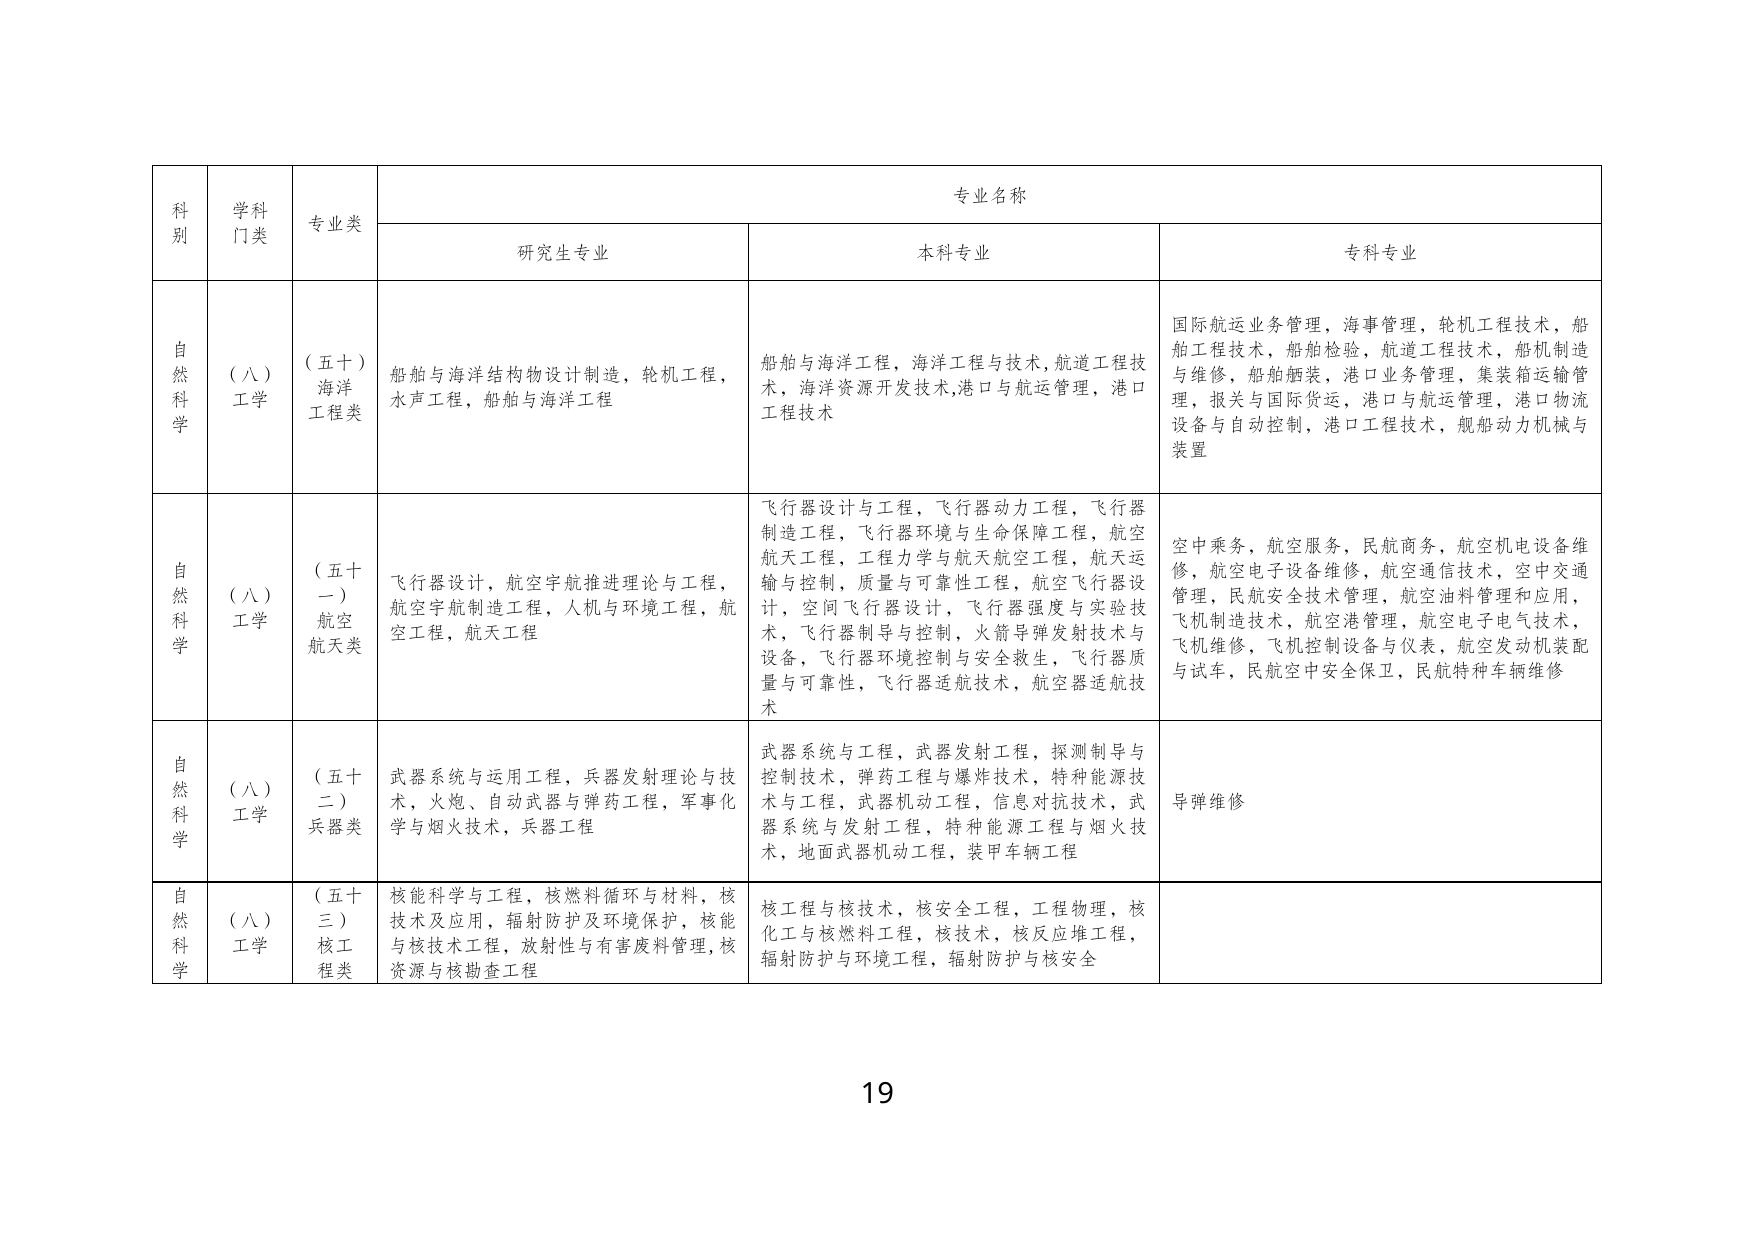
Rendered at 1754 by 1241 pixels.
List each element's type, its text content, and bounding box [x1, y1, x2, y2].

table_cell 武器系统与运用工程，兵器发射理论与技术，火炮、自动武器与弹药工程，军事化学与烟火技术，兵器工程 [378, 721, 748, 881]
table_cell 船舶与海洋结构物设计制造，轮机工程，水声工程，船舶与海洋工程 [378, 281, 748, 493]
table_cell （五十） 海洋 工程类 [293, 281, 377, 493]
table_cell （八） 工学 [208, 721, 292, 881]
table_cell 本科专业 [749, 224, 1159, 279]
table_cell （五十三） 核工 程类 [293, 883, 377, 982]
table_cell 自然科学 [153, 494, 207, 720]
table_cell 核能科学与工程，核燃料循环与材料，核技术及应用，辐射防护及环境保护，核能与核技术工程，放射性与有害废料管理, 核资源与核勘查工程 [378, 883, 748, 982]
table_cell （八） 工学 [208, 883, 292, 982]
table_cell 船舶与海洋工程，海洋工程与技术, 航道工程技术，海洋资源开发技术,港口与航运管理，港口工程技术 [749, 281, 1159, 493]
table_cell （五十二） 兵器类 [293, 721, 377, 881]
table_cell （五十一） 航空 航天类 [293, 494, 377, 720]
table_cell 自然科学 [153, 721, 207, 881]
table_cell 专科专业 [1160, 224, 1601, 279]
table_cell 自然科学 [153, 883, 207, 982]
table_cell [1160, 883, 1601, 982]
table_cell 研究生专业 [378, 224, 748, 279]
table_header 科别 [153, 166, 207, 279]
table_cell （八） 工学 [208, 494, 292, 720]
table_header 专业类 [293, 166, 377, 279]
table_cell 核工程与核技术，核安全工程，工程物理，核化工与核燃料工程，核技术，核反应堆工程，辐射防护与环境工程，辐射防护与核安全 [749, 883, 1159, 982]
table_cell 飞行器设计与工程，飞行器动力工程，飞行器制造工程，飞行器环境与生命保障工程，航空航天工程，工程力学与航天航空工程，航天运输与控制，质量与可靠性工程，航空飞行器设计，空间飞行器设计，飞行器强度与实验技术，飞行器制导与控制，火箭导弹发射技术与设备，飞行器环境控制与安全救生，飞行器质量与可靠性，飞行器适航技术，航空器适航技术 [749, 494, 1159, 720]
table_cell 国际航运业务管理，海事管理，轮机工程技术，船舶工程技术，船舶检验，航道工程技术，船机制造与维修，船舶舾装，港口业务管理，集装箱运输管理，报关与国际货运，港口与航运管理，港口物流设备与自动控制，港口工程技术，舰船动力机械与装置 [1160, 281, 1601, 493]
table_cell 飞行器设计，航空宇航推进理论与工程，航空宇航制造工程，人机与环境工程，航空工程，航天工程 [378, 494, 748, 720]
table_cell 武器系统与工程，武器发射工程，探测制导与控制技术，弹药工程与爆炸技术，特种能源技术与工程，武器机动工程，信息对抗技术，武器系统与发射工程，特种能源工程与烟火技术，地面武器机动工程，装甲车辆工程 [749, 721, 1159, 881]
table_header 专业名称 [378, 166, 1601, 223]
table_cell 空中乘务，航空服务，民航商务，航空机电设备维修，航空电子设备维修，航空通信技术，空中交通管理，民航安全技术管理，航空油料管理和应用，飞机制造技术，航空港管理，航空电子电气技术，飞机维修，飞机控制设备与仪表，航空发动机装配与试车，民航空中安全保卫，民航特种车辆维修 [1160, 494, 1601, 720]
table_header 学科 门类 [208, 166, 292, 279]
table_cell 导弹维修 [1160, 721, 1601, 881]
table_cell （八） 工学 [208, 281, 292, 493]
table_cell 自然科学 [153, 281, 207, 493]
